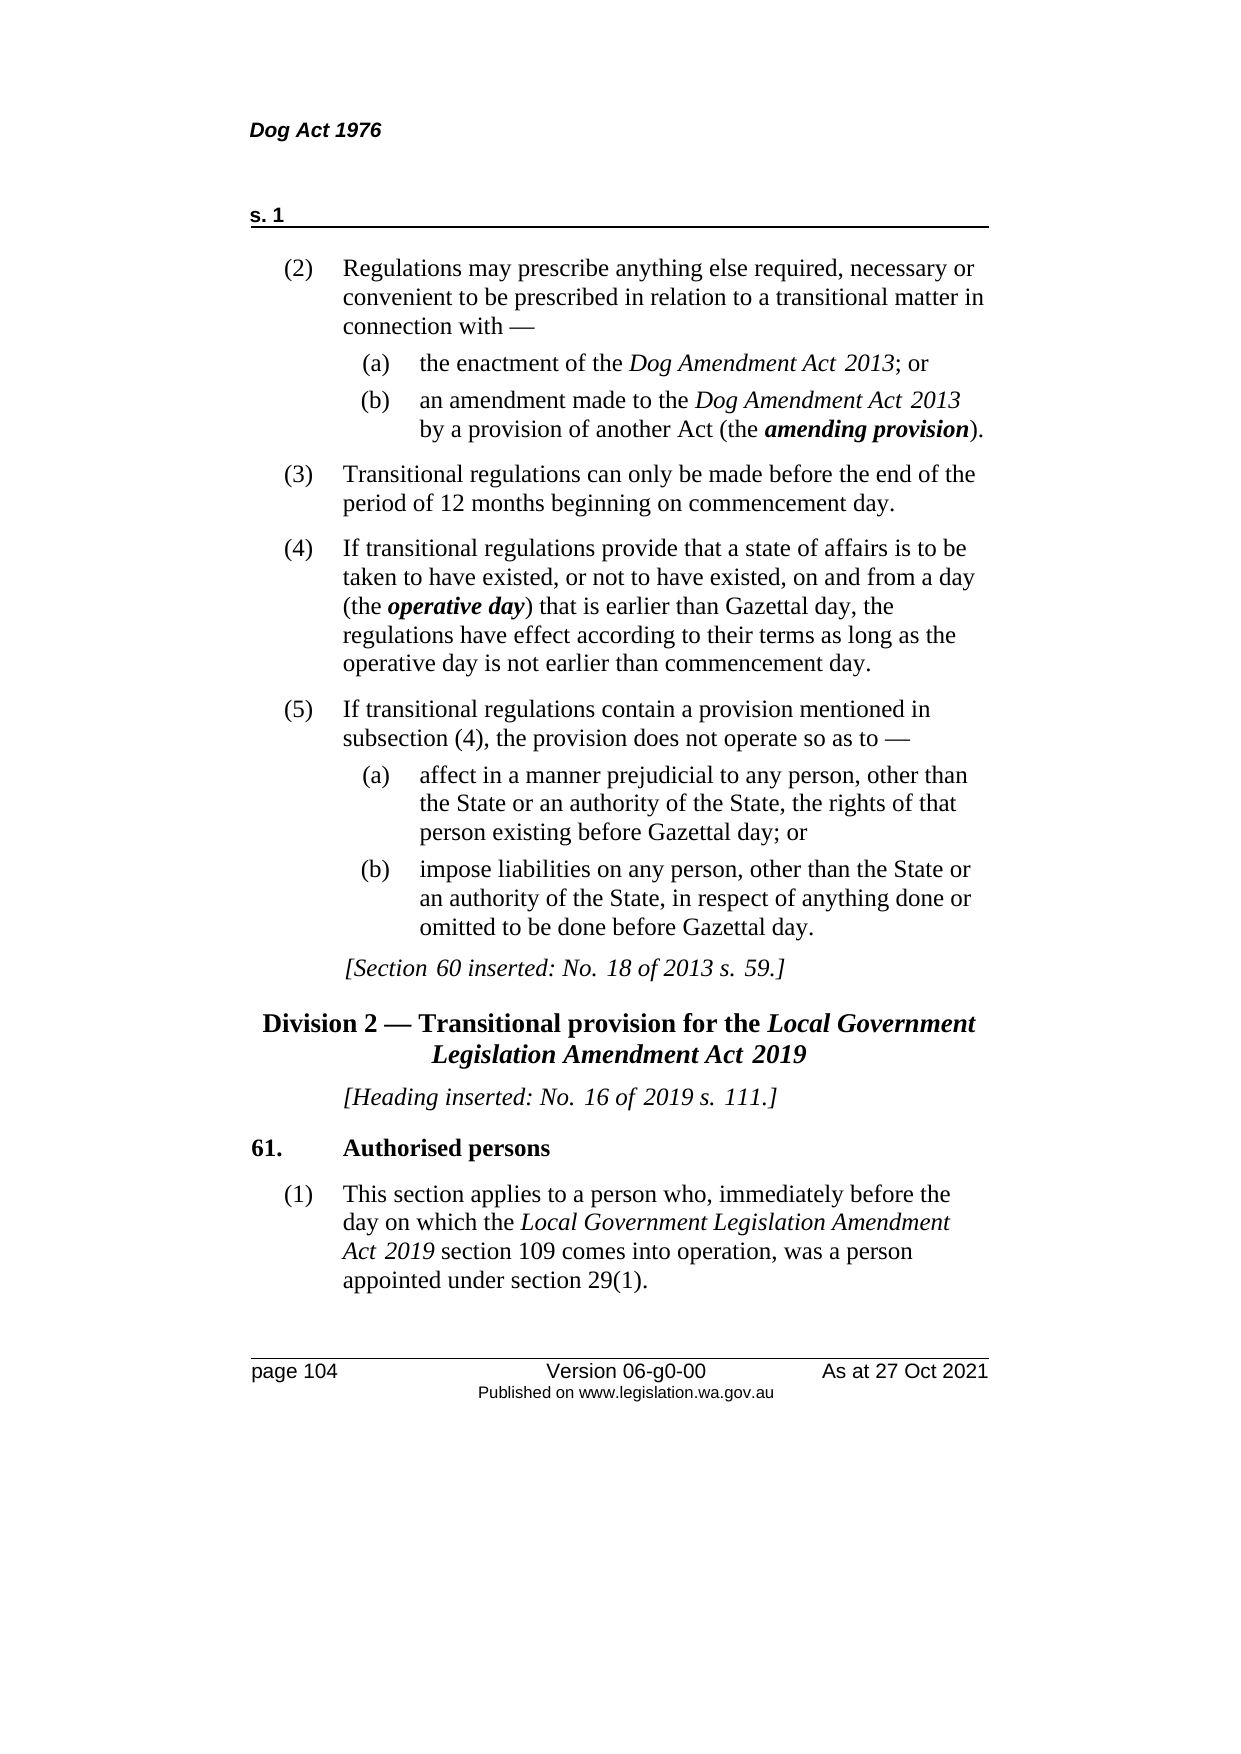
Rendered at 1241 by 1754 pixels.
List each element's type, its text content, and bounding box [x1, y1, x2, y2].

text (2) Regulations may prescribe anything else required, necessary or convenient to be prescribed in relation to a transitional matter in connection with — [251, 253, 989, 340]
text (1) This section applies to a person who, immediately before the day on which the Local Government Legislation Amendment Act 2019 section 109 comes into operation, was a person appointed under section 29(1). [251, 1179, 989, 1294]
text (b) an amendment made to the Dog Amendment Act 2013 by a provision of another Act (the amending provision). [251, 385, 989, 443]
text (3) Transitional regulations can only be made before the end of the period of 12 months beginning on commencement day. [251, 459, 989, 517]
text (b) impose liabilities on any person, other than the State or an authority of the State, in respect of anything done or omitted to be done before Gazettal day. [251, 854, 989, 941]
text (a) affect in a manner prejudicial to any person, other than the State or an authority of the State, the rights of that person existing before Gazettal day; or [251, 760, 989, 846]
text (4) If transitional regulations provide that a state of affairs is to be taken to have existed, or not to have existed, on and from a day (the operative day) that is earlier than Gazettal day, the regulations have effect according to their terms as long as the operative day is not earlier than commencement day. [251, 533, 989, 677]
subtitle 61. Authorised persons [251, 1133, 989, 1162]
text (5) If transitional regulations contain a provision mentioned in subsection (4), the provision does not operate so as to — [251, 694, 989, 751]
subtitle [Heading inserted: No. 16 of 2019 s. 111.] [251, 1082, 989, 1110]
subtitle Division 2 — Transitional provision for the Local Government Legislation Amendment Act 2019 [251, 1007, 989, 1069]
text [Section 60 inserted: No. 18 of 2013 s. 59.] [251, 953, 989, 982]
text (a) the enactment of the Dog Amendment Act 2013; or [251, 348, 989, 377]
